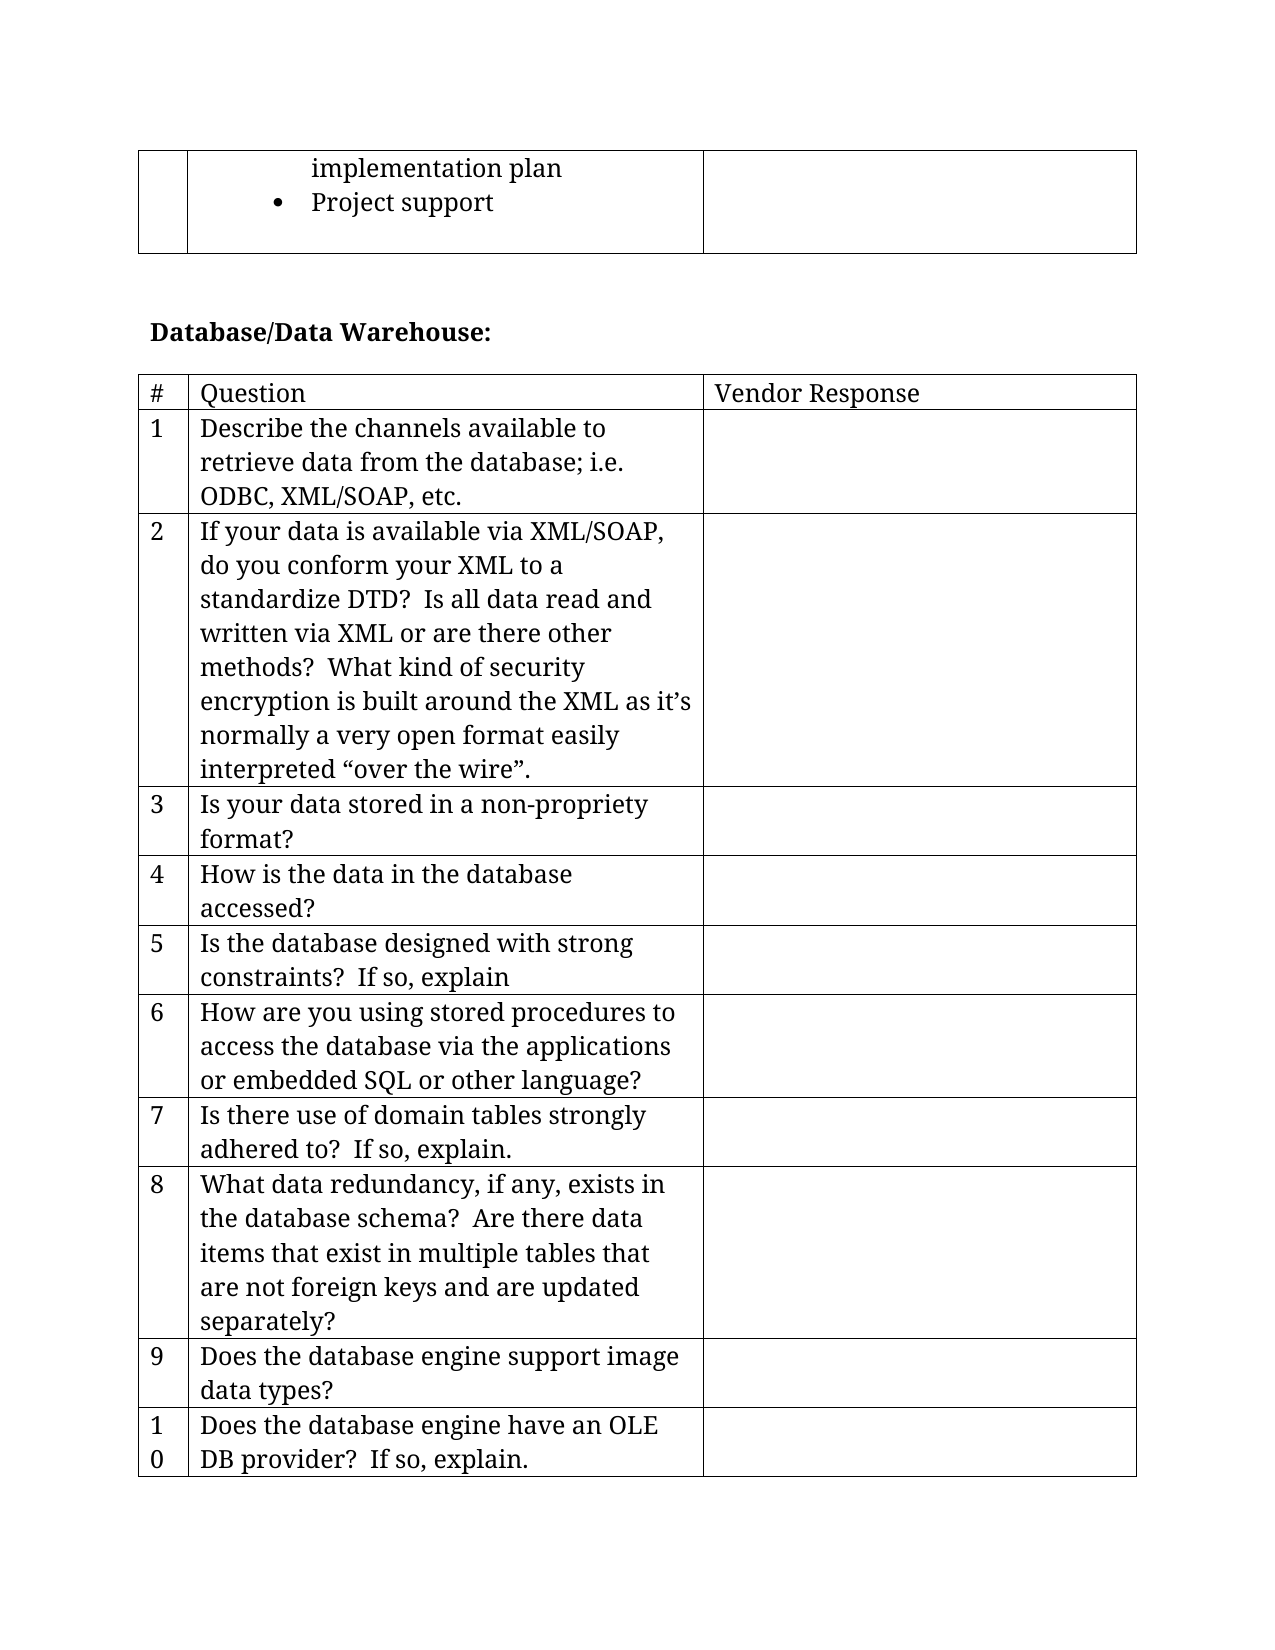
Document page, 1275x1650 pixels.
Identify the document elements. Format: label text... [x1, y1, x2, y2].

table_cell [704, 151, 1136, 253]
table_header Question [189, 375, 703, 409]
table_cell 7 [139, 1098, 188, 1166]
table_header # [139, 375, 188, 409]
table_cell [704, 1098, 1136, 1166]
table_cell [704, 514, 1136, 786]
text Database/Data Warehouse: [150, 314, 1125, 348]
table_cell 5 [139, 926, 188, 994]
table_cell [704, 410, 1136, 513]
table_cell [704, 926, 1136, 994]
table_cell 10 [139, 1408, 188, 1476]
table_cell [704, 787, 1136, 855]
table_cell If your data is available via XML/SOAP, do you conform your XML to a standardize DTD? Is all data read and written via XML or are there other methods? What kind of security encryption is built around the XML as it’s normally a very open format easily interpreted “over the wire”. [189, 514, 703, 786]
table_cell Is the database designed with strong constraints? If so, explain [189, 926, 703, 994]
table_cell 1 [139, 410, 188, 513]
table_cell [704, 995, 1136, 1097]
table_cell Is there use of domain tables strongly adhered to? If so, explain. [189, 1098, 703, 1166]
table_cell How is the data in the database accessed? [189, 856, 703, 924]
table_cell 6 [139, 995, 188, 1097]
table_cell What data redundancy, if any, exists in the database schema? Are there data items that exist in multiple tables that are not foreign keys and are updated separately? [189, 1167, 703, 1337]
table_cell Is your data stored in a non-propriety format? [189, 787, 703, 855]
table_cell 1 [139, 151, 187, 253]
table_cell Describe the channels available to retrieve data from the database; i.e. ODBC, XML/SOAP, etc. [189, 410, 703, 513]
table_cell [704, 1167, 1136, 1337]
table_cell [704, 856, 1136, 924]
table_cell How are you using stored procedures to access the database via the applications or embedded SQL or other language? [189, 995, 703, 1097]
table_cell 2 [139, 514, 188, 786]
table_cell 8 [139, 1167, 188, 1337]
table_cell [704, 1408, 1136, 1476]
table_cell 4 [139, 856, 188, 924]
table_cell 3 [139, 787, 188, 855]
table_cell [704, 1339, 1136, 1407]
table_cell Does the database engine support image data types? [189, 1339, 703, 1407]
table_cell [188, 151, 703, 253]
table_cell Does the database engine have an OLE DB provider? If so, explain. [189, 1408, 703, 1476]
table_cell 9 [139, 1339, 188, 1407]
table_header Vendor Response [704, 375, 1136, 409]
